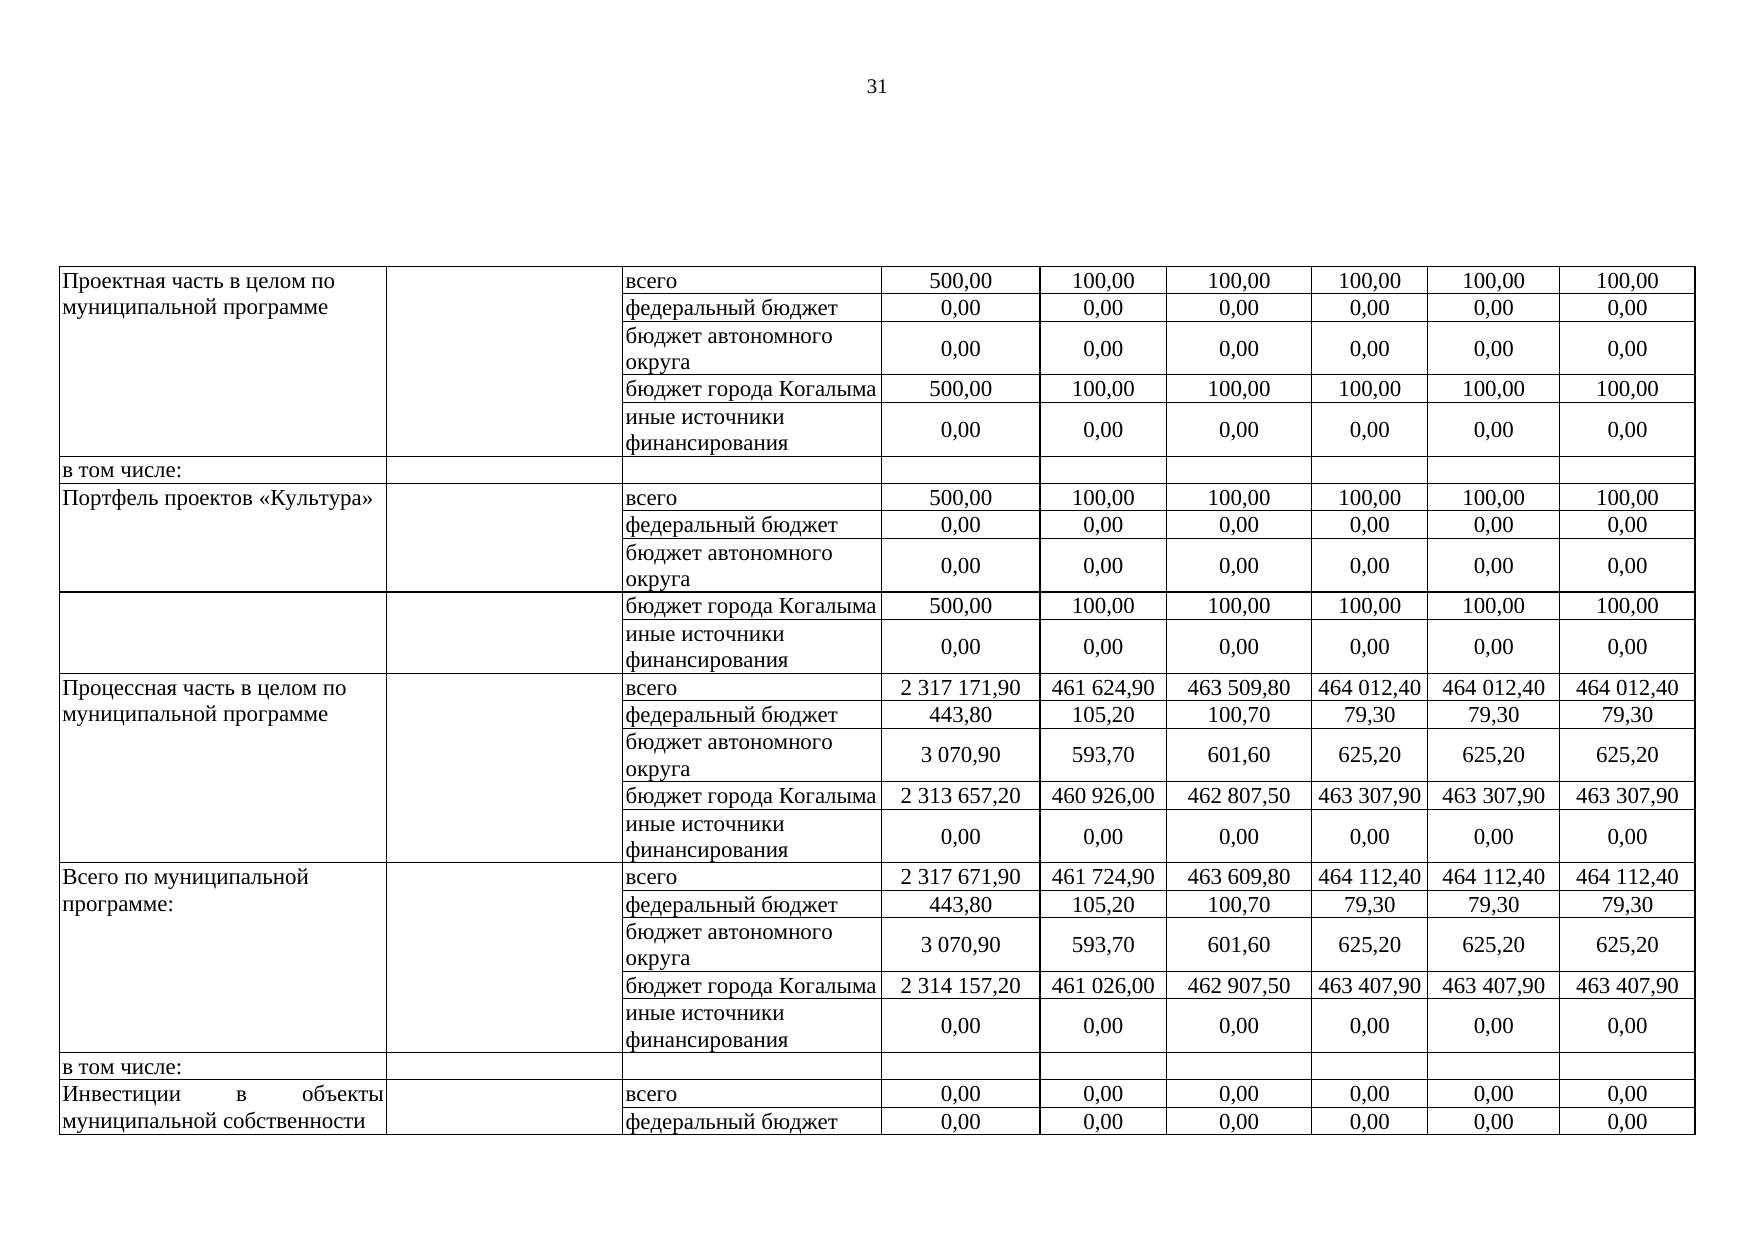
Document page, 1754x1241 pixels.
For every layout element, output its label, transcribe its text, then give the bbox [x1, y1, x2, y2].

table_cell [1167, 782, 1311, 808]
table_cell 0,00 [1312, 511, 1427, 538]
table_cell 443,80 [882, 701, 1039, 727]
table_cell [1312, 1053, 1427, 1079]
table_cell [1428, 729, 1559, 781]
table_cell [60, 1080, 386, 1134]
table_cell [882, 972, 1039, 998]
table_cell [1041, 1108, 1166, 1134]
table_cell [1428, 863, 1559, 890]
table_cell 0,00 [1041, 539, 1166, 591]
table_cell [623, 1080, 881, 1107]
table_cell бюджет автономного округа [623, 729, 881, 781]
table_cell [882, 457, 1039, 483]
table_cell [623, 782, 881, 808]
table_cell 79,30 [1312, 701, 1427, 727]
table_header 100,00 [1167, 267, 1311, 293]
table_cell 500,00 [882, 375, 1039, 402]
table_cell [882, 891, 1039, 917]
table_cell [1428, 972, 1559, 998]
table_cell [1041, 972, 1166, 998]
table_cell 0,00 [1560, 620, 1694, 673]
table_cell 100,00 [1312, 375, 1427, 402]
table_cell 0,00 [1560, 539, 1694, 591]
table_cell 100,70 [1167, 701, 1311, 727]
table_cell 0,00 [1312, 294, 1427, 321]
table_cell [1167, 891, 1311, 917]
table_cell 0,00 [1167, 539, 1311, 591]
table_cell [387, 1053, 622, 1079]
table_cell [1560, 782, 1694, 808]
table_cell бюджет автономного округа [623, 539, 881, 591]
table_cell 0,00 [882, 294, 1039, 321]
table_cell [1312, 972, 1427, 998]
table_cell 105,20 [1041, 701, 1166, 727]
table_cell в том числе: [60, 457, 386, 483]
table_cell 100,00 [1041, 593, 1166, 619]
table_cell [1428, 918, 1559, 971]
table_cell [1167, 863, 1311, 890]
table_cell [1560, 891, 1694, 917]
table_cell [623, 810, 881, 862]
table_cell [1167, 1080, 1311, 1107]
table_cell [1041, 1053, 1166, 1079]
table_cell 0,00 [882, 403, 1039, 456]
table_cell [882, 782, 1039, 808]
table_cell 461 624,90 [1041, 674, 1166, 700]
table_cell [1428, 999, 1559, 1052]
table_cell 464 012,40 [1312, 674, 1427, 700]
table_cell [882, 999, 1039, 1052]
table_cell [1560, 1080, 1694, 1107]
table_cell бюджет города Когалыма [623, 593, 881, 619]
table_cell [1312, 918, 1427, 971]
table_cell иные источники финансирования [623, 403, 881, 456]
table_header 100,00 [1428, 267, 1559, 293]
table_cell [1041, 457, 1166, 483]
table_header Проектная часть в целом по муниципальной программе [60, 267, 386, 456]
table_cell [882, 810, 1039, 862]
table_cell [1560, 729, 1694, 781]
table_cell 100,00 [1560, 593, 1694, 619]
table_cell 0,00 [1041, 322, 1166, 374]
table_cell 0,00 [1167, 294, 1311, 321]
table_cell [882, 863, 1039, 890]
table_header 500,00 [882, 267, 1039, 293]
table_cell 0,00 [1041, 294, 1166, 321]
table_cell иные источники финансирования [623, 620, 881, 673]
table_cell федеральный бюджет [623, 511, 881, 538]
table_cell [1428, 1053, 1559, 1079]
table_cell 0,00 [1312, 539, 1427, 591]
table_cell 0,00 [1560, 322, 1694, 374]
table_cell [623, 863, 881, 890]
table_cell 100,00 [1560, 484, 1694, 510]
table_cell [60, 593, 386, 673]
table_cell 0,00 [1167, 511, 1311, 538]
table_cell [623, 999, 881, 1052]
table_header 100,00 [1041, 267, 1166, 293]
table_cell 100,00 [1167, 484, 1311, 510]
table_cell 100,00 [1312, 484, 1427, 510]
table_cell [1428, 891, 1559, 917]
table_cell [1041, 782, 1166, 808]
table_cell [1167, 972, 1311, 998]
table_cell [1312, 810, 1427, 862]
table_cell всего [623, 674, 881, 700]
table_header всего [623, 267, 881, 293]
table_cell 100,00 [1560, 375, 1694, 402]
table_cell [387, 674, 622, 862]
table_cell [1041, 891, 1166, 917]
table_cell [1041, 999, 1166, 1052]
table_cell 0,00 [1560, 403, 1694, 456]
table_cell [387, 457, 622, 483]
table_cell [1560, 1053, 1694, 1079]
table_cell 2 317 171,90 [882, 674, 1039, 700]
table_cell [387, 484, 622, 591]
table_cell 464 012,40 [1560, 674, 1694, 700]
table_cell 3 070,90 [882, 729, 1039, 781]
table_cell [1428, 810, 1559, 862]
table_cell [623, 457, 881, 483]
table_cell 500,00 [882, 593, 1039, 619]
table_cell 0,00 [1167, 620, 1311, 673]
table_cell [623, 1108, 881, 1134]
table_cell Портфель проектов «Культура» [60, 484, 386, 591]
table_cell 0,00 [1167, 322, 1311, 374]
table_cell 0,00 [1560, 511, 1694, 538]
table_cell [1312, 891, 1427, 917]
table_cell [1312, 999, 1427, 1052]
table_cell 0,00 [1041, 620, 1166, 673]
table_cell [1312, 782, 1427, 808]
table_cell бюджет города Когалыма [623, 375, 881, 402]
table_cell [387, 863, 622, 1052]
table_cell 0,00 [1312, 322, 1427, 374]
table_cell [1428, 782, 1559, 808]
table_cell [1428, 457, 1559, 483]
table_cell 463 509,80 [1167, 674, 1311, 700]
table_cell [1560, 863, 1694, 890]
table_cell 0,00 [1312, 620, 1427, 673]
table_cell 0,00 [1041, 511, 1166, 538]
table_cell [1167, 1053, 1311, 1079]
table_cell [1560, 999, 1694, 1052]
table_cell федеральный бюджет [623, 294, 881, 321]
table_cell [1167, 457, 1311, 483]
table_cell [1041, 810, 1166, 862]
table_cell 500,00 [882, 484, 1039, 510]
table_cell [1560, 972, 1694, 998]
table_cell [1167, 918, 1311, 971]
table_cell 0,00 [882, 539, 1039, 591]
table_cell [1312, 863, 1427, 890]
table_cell 625,20 [1312, 729, 1427, 781]
table_cell 0,00 [1428, 294, 1559, 321]
table_cell 100,00 [1312, 593, 1427, 619]
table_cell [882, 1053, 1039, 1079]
table_cell бюджет автономного округа [623, 322, 881, 374]
table_cell 0,00 [1428, 539, 1559, 591]
table_cell 0,00 [1428, 511, 1559, 538]
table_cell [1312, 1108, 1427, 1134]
table_cell 0,00 [1560, 294, 1694, 321]
table_cell 593,70 [1041, 729, 1166, 781]
table_cell 0,00 [882, 620, 1039, 673]
table_cell 100,00 [1167, 375, 1311, 402]
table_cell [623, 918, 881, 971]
table_cell 601,60 [1167, 729, 1311, 781]
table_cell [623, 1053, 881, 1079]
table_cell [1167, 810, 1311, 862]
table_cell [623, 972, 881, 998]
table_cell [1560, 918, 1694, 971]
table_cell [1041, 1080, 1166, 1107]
table_cell федеральный бюджет [623, 701, 881, 727]
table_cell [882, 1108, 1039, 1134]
table_cell 100,00 [1041, 375, 1166, 402]
table_cell 100,00 [1041, 484, 1166, 510]
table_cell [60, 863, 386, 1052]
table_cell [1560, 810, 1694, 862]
table_header 100,00 [1312, 267, 1427, 293]
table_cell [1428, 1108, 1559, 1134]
table_cell 0,00 [1428, 620, 1559, 673]
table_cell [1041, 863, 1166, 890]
table_cell [1312, 457, 1427, 483]
table_cell 0,00 [882, 511, 1039, 538]
table_cell [387, 593, 622, 673]
table_cell 100,00 [1428, 593, 1559, 619]
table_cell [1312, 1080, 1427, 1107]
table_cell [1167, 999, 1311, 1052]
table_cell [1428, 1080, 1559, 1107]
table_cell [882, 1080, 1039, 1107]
table_cell 0,00 [882, 322, 1039, 374]
table_cell Процессная часть в целом по муниципальной программе [60, 674, 386, 862]
table_cell 0,00 [1428, 322, 1559, 374]
table_cell 0,00 [1428, 403, 1559, 456]
table_cell 0,00 [1312, 403, 1427, 456]
table_cell всего [623, 484, 881, 510]
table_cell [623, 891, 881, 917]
table_cell 79,30 [1560, 701, 1694, 727]
table_cell 464 012,40 [1428, 674, 1559, 700]
table_header 100,00 [1560, 267, 1694, 293]
table_cell [1560, 457, 1694, 483]
table_cell 0,00 [1167, 403, 1311, 456]
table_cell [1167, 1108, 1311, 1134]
table_cell 100,00 [1428, 375, 1559, 402]
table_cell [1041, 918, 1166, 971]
table_cell 100,00 [1428, 484, 1559, 510]
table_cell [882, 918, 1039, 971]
table_cell 0,00 [1041, 403, 1166, 456]
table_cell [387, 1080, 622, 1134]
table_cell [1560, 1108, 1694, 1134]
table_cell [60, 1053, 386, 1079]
table_cell 100,00 [1167, 593, 1311, 619]
table_cell 79,30 [1428, 701, 1559, 727]
table_header [387, 267, 622, 456]
